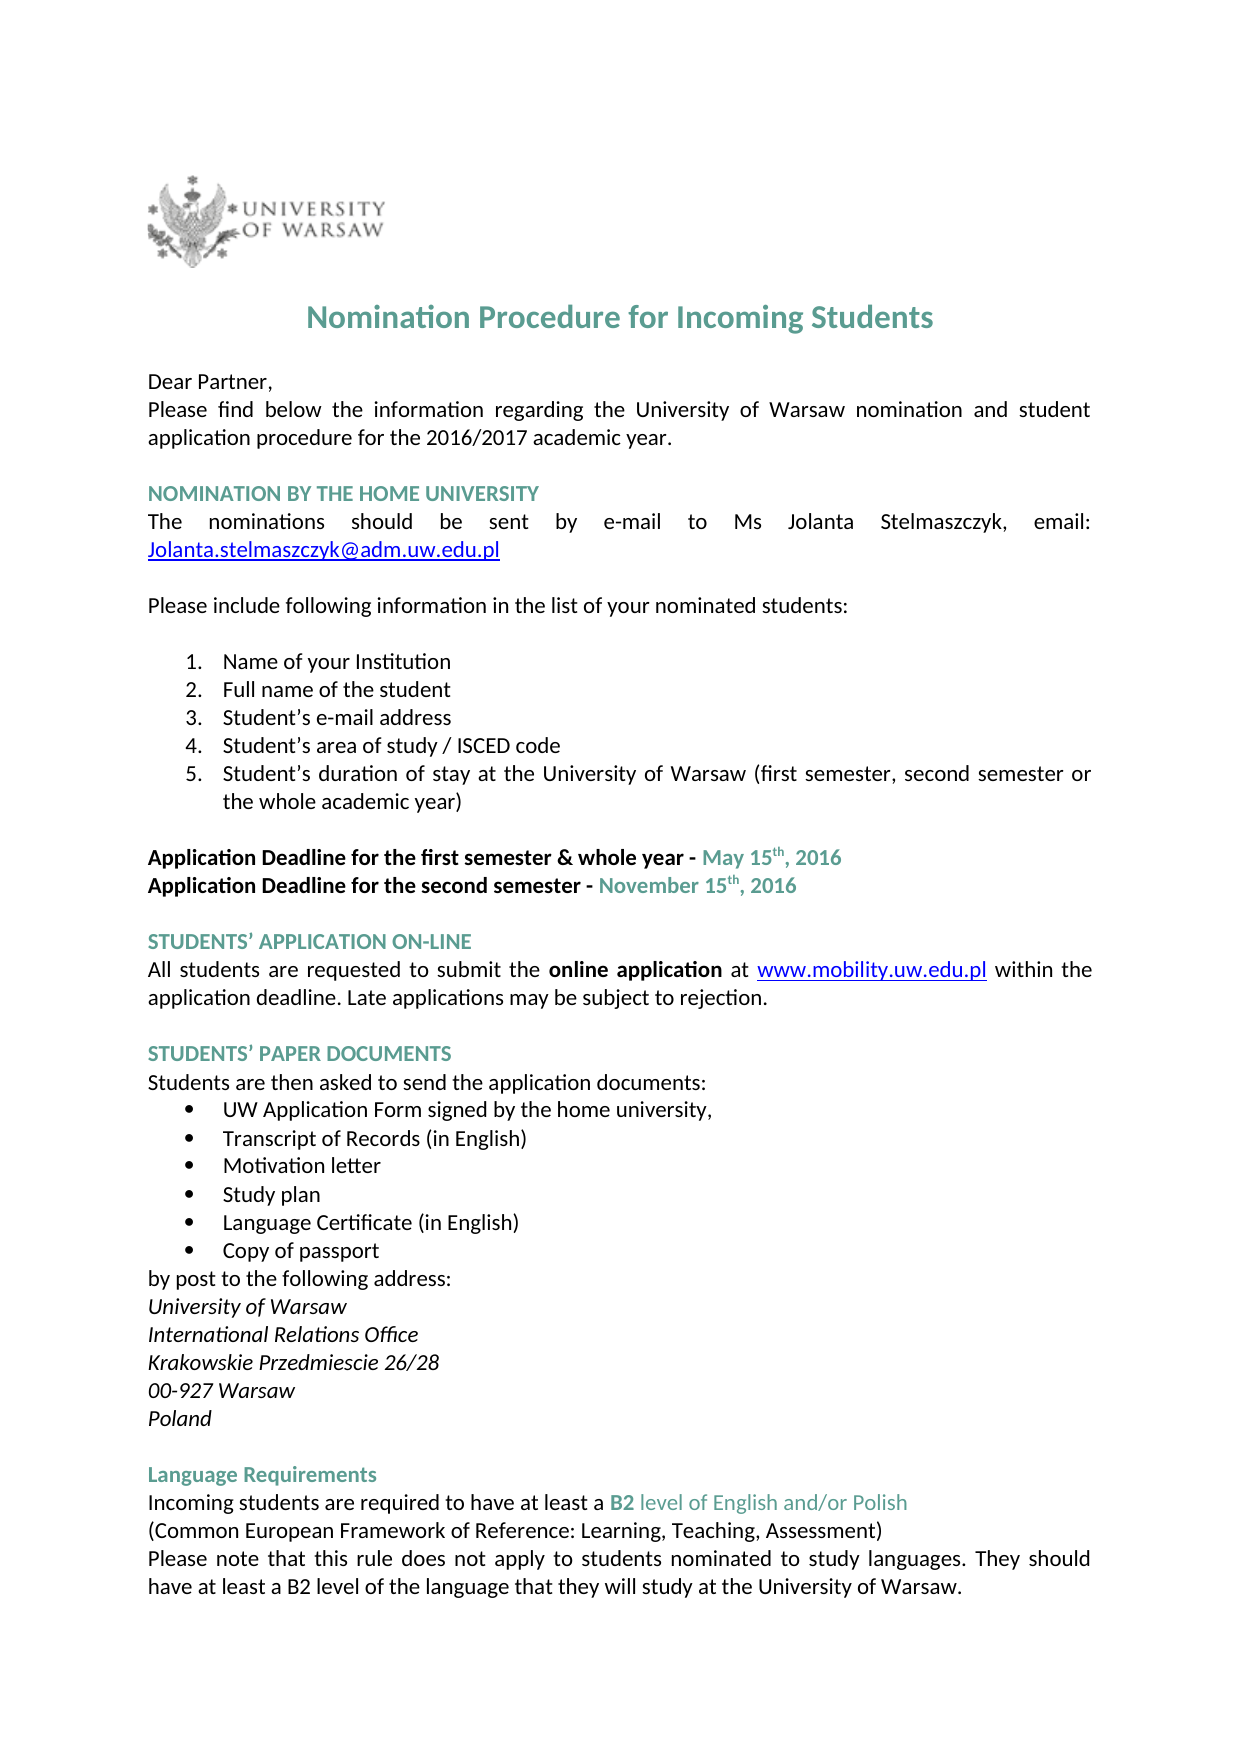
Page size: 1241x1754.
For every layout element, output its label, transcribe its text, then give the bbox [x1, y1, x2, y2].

text by post to the following address: [148, 1264, 1093, 1292]
text 00-927 Warsaw [148, 1376, 1093, 1404]
text Please include following information in the list of your nominated students: [148, 591, 1093, 619]
text Language Requirements [148, 1460, 1093, 1488]
text NOMINATION BY THE HOME UNIVERSITY [148, 479, 1093, 507]
list Student’s duration of stay at the University of Warsaw (first semester, second semester or the whole academic year) [185, 759, 1093, 815]
text International Relations Office [148, 1320, 1093, 1348]
list Study plan [185, 1180, 1093, 1208]
list Motivation letter [185, 1152, 1093, 1180]
text Poland [148, 1404, 1093, 1432]
text STUDENTS’ PAPER DOCUMENTS [148, 1039, 1093, 1068]
text STUDENTS’ APPLICATION ON-LINE [148, 927, 1093, 956]
text Incoming students are required to have at least a B2 level of English and/or Polish [148, 1488, 1093, 1516]
text Dear Partner, [148, 367, 1093, 395]
list Copy of passport [185, 1236, 1093, 1264]
list Full name of the student [185, 675, 1093, 703]
list Transcript of Records (in English) [185, 1124, 1093, 1152]
text Please note that this rule does not apply to students nominated to study languages. They should have at least a B2 level of the language that they will study at the University of Warsaw. [148, 1544, 1093, 1600]
list Language Certificate (in English) [185, 1208, 1093, 1236]
text Application Deadline for the first semester & whole year - May 15th, 2016 [148, 843, 1093, 871]
text Application Deadline for the second semester - November 15th, 2016 [148, 871, 1093, 899]
list Student’s area of study / ISCED code [185, 731, 1093, 759]
text Krakowskie Przedmiescie 26/28 [148, 1348, 1093, 1376]
text Nomination Procedure for Incoming Students [148, 296, 1093, 337]
list Student’s e-mail address [185, 703, 1093, 731]
list UW Application Form signed by the home university, [185, 1096, 1093, 1124]
text The nominations should be sent by e-mail to Ms Jolanta Stelmaszczyk, email: Jolanta.stelmaszczyk@adm.uw.edu.pl [148, 507, 1093, 563]
list Name of your Institution [185, 647, 1093, 675]
text University of Warsaw [148, 1292, 1093, 1320]
text All students are requested to submit the online application at www.mobility.uw.edu.pl within the application deadline. Late applications may be subject to rejection. [148, 956, 1093, 1012]
picture [147, 175, 386, 268]
text Students are then asked to send the application documents: [148, 1068, 1093, 1096]
text Please find below the information regarding the University of Warsaw nomination and student application procedure for the 2016/2017 academic year. [148, 395, 1093, 451]
text (Common European Framework of Reference: Learning, Teaching, Assessment) [148, 1516, 1093, 1544]
